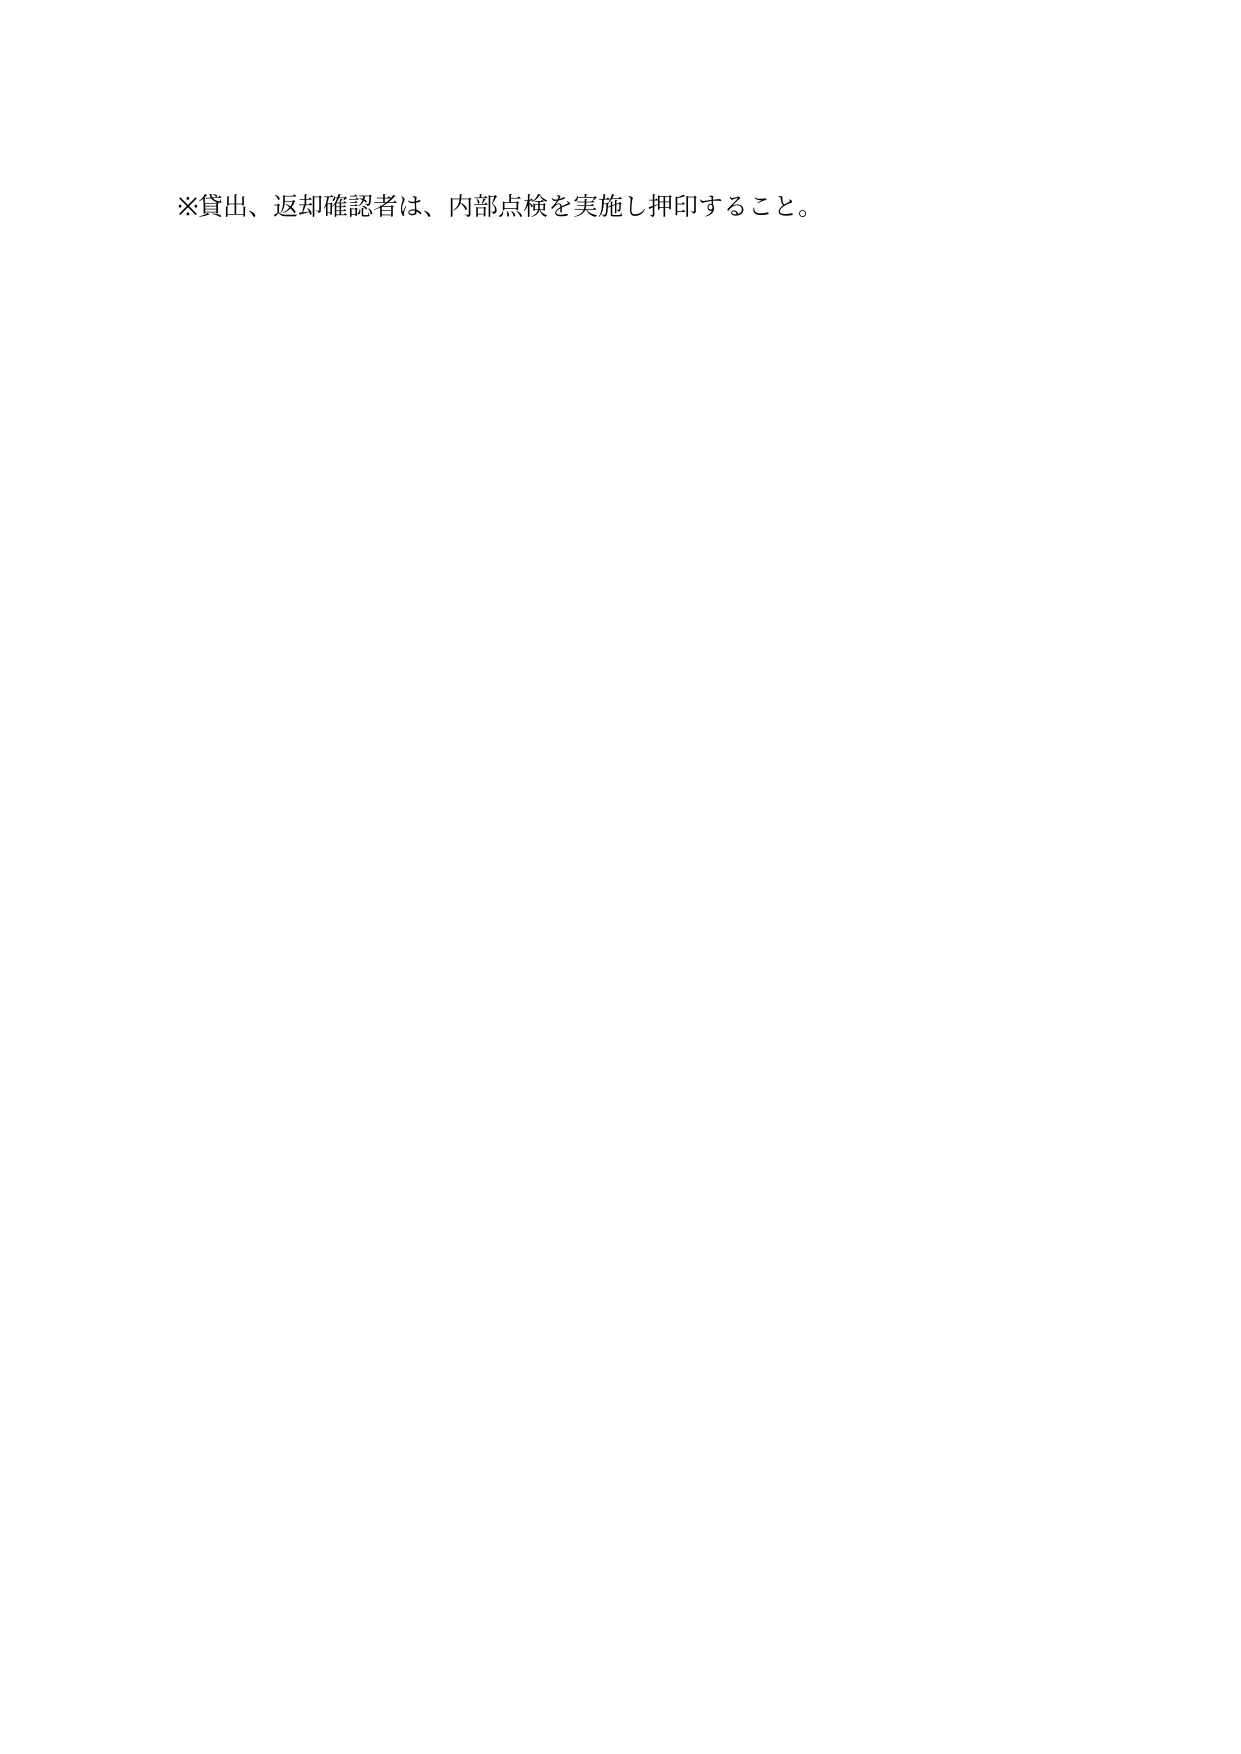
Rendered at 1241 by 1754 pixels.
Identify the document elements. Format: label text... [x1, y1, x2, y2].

text ※貸出、返却確認者は、内部点検を実施し押印すること。 [177, 186, 1122, 223]
